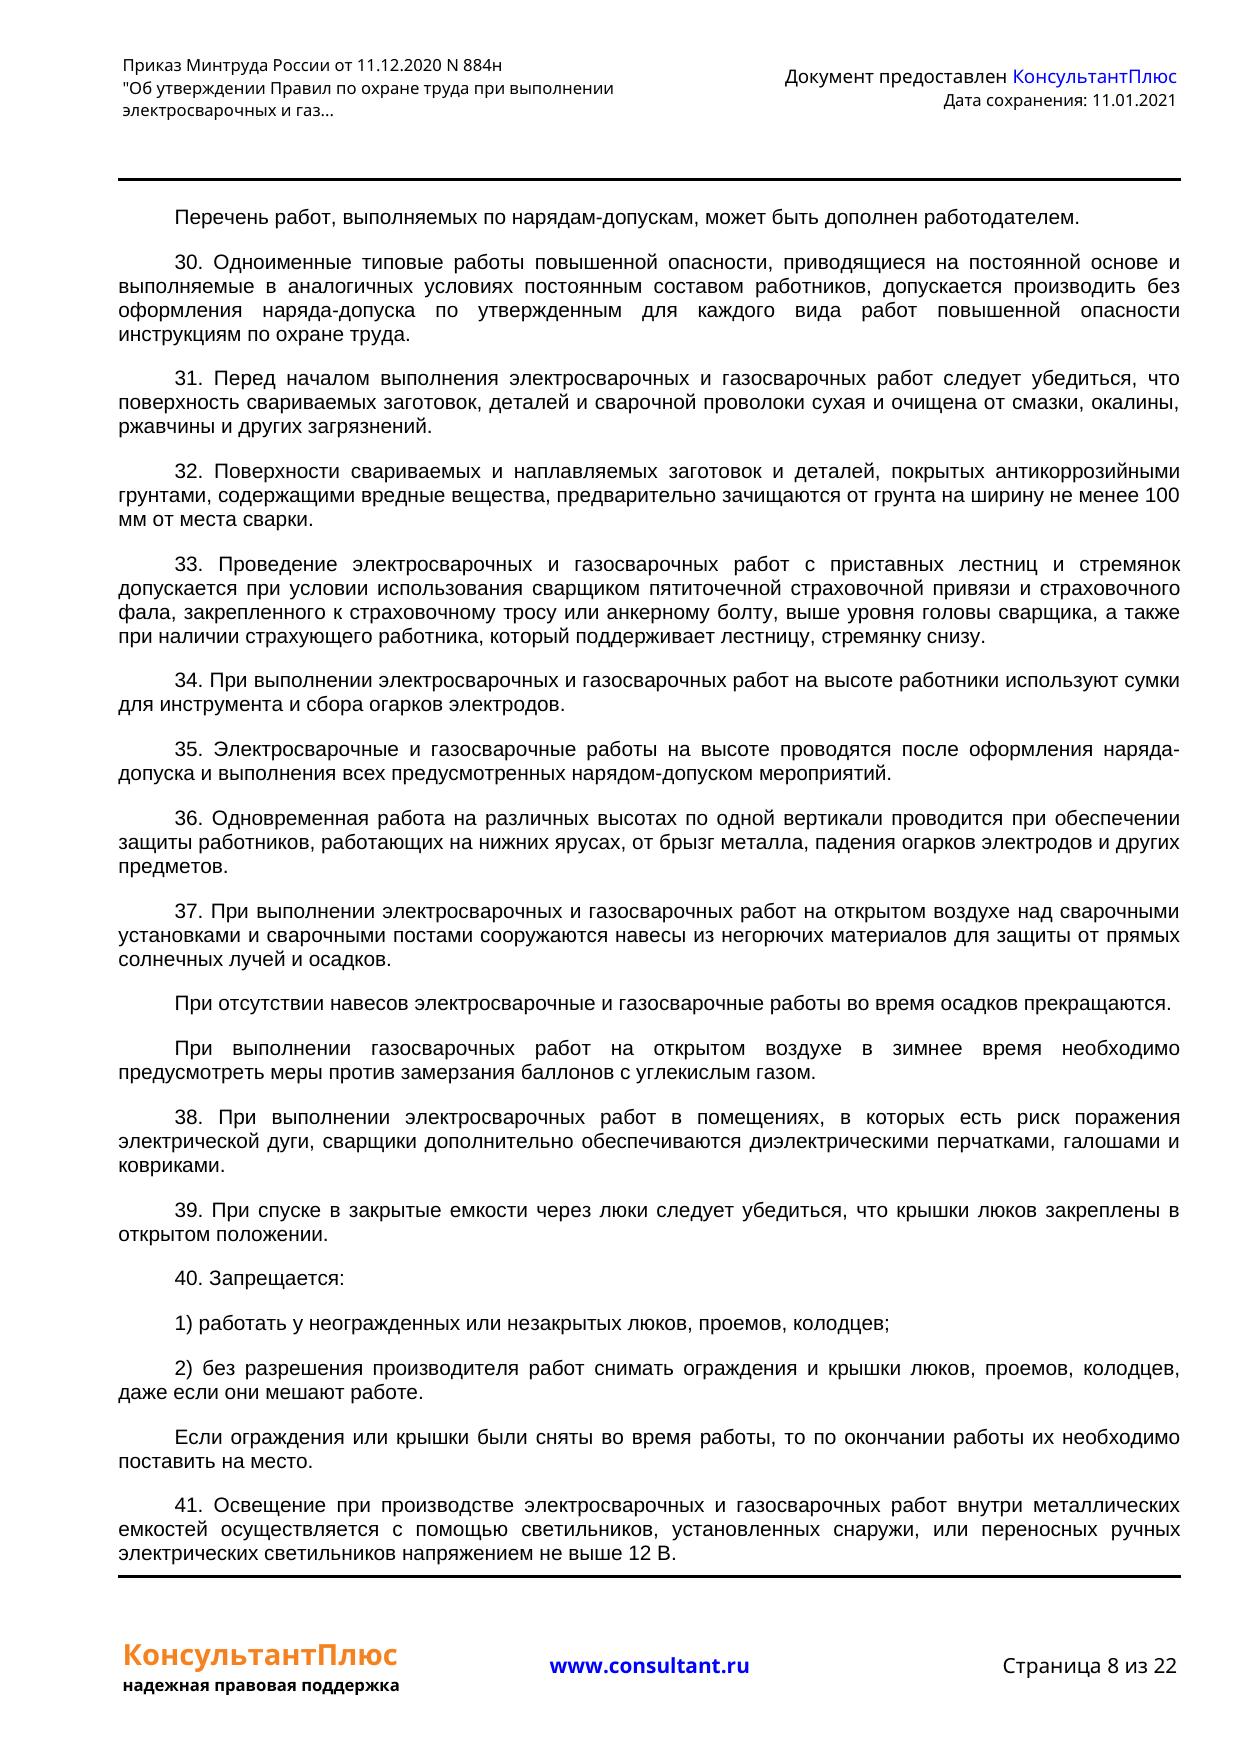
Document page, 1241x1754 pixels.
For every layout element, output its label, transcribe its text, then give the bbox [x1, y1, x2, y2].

text 32. Поверхности свариваемых и наплавляемых заготовок и деталей, покрытых антикоррозийными грунтами, содержащими вредные вещества, предварительно зачищаются от грунта на ширину не менее 100 мм от места сварки. [118, 459, 1181, 531]
text 40. Запрещается: [118, 1266, 1181, 1290]
text 38. При выполнении электросварочных работ в помещениях, в которых есть риск поражения электрической дуги, сварщики дополнительно обеспечиваются диэлектрическими перчатками, галошами и ковриками. [118, 1105, 1181, 1177]
text Если ограждения или крышки были сняты во время работы, то по окончании работы их необходимо поставить на место. [118, 1424, 1181, 1472]
text 41. Освещение при производстве электросварочных и газосварочных работ внутри металлических емкостей осуществляется с помощью светильников, установленных снаружи, или переносных ручных электрических светильников напряжением не выше 12 В. [118, 1493, 1181, 1565]
text 31. Перед началом выполнения электросварочных и газосварочных работ следует убедиться, что поверхность свариваемых заготовок, деталей и сварочной проволоки сухая и очищена от смазки, окалины, ржавчины и других загрязнений. [118, 366, 1181, 438]
text Перечень работ, выполняемых по нарядам-допускам, может быть дополнен работодателем. [118, 205, 1181, 229]
text 33. Проведение электросварочных и газосварочных работ с приставных лестниц и стремянок допускается при условии использования сварщиком пятиточечной страховочной привязи и страховочного фала, закрепленного к страховочному тросу или анкерному болту, выше уровня головы сварщика, а также при наличии страхующего работника, который поддерживает лестницу, стремянку снизу. [118, 552, 1181, 647]
text 36. Одновременная работа на различных высотах по одной вертикали проводится при обеспечении защиты работников, работающих на нижних ярусах, от брызг металла, падения огарков электродов и других предметов. [118, 806, 1181, 878]
text 1) работать у неогражденных или незакрытых люков, проемов, колодцев; [118, 1311, 1181, 1335]
text 35. Электросварочные и газосварочные работы на высоте проводятся после оформления наряда-допуска и выполнения всех предусмотренных нарядом-допуском мероприятий. [118, 737, 1181, 785]
text 30. Одноименные типовые работы повышенной опасности, приводящиеся на постоянной основе и выполняемые в аналогичных условиях постоянным составом работников, допускается производить без оформления наряда-допуска по утвержденным для каждого вида работ повышенной опасности инструкциям по охране труда. [118, 249, 1181, 345]
text 37. При выполнении электросварочных и газосварочных работ на открытом воздухе над сварочными установками и сварочными постами сооружаются навесы из негорючих материалов для защиты от прямых солнечных лучей и осадков. [118, 898, 1181, 970]
text 39. При спуске в закрытые емкости через люки следует убедиться, что крышки люков закреплены в открытом положении. [118, 1197, 1181, 1245]
text При отсутствии навесов электросварочные и газосварочные работы во время осадков прекращаются. [118, 991, 1181, 1015]
text 2) без разрешения производителя работ снимать ограждения и крышки люков, проемов, колодцев, даже если они мешают работе. [118, 1356, 1181, 1404]
text 34. При выполнении электросварочных и газосварочных работ на высоте работники используют сумки для инструмента и сбора огарков электродов. [118, 668, 1181, 716]
text При выполнении газосварочных работ на открытом воздухе в зимнее время необходимо предусмотреть меры против замерзания баллонов с углекислым газом. [118, 1036, 1181, 1084]
